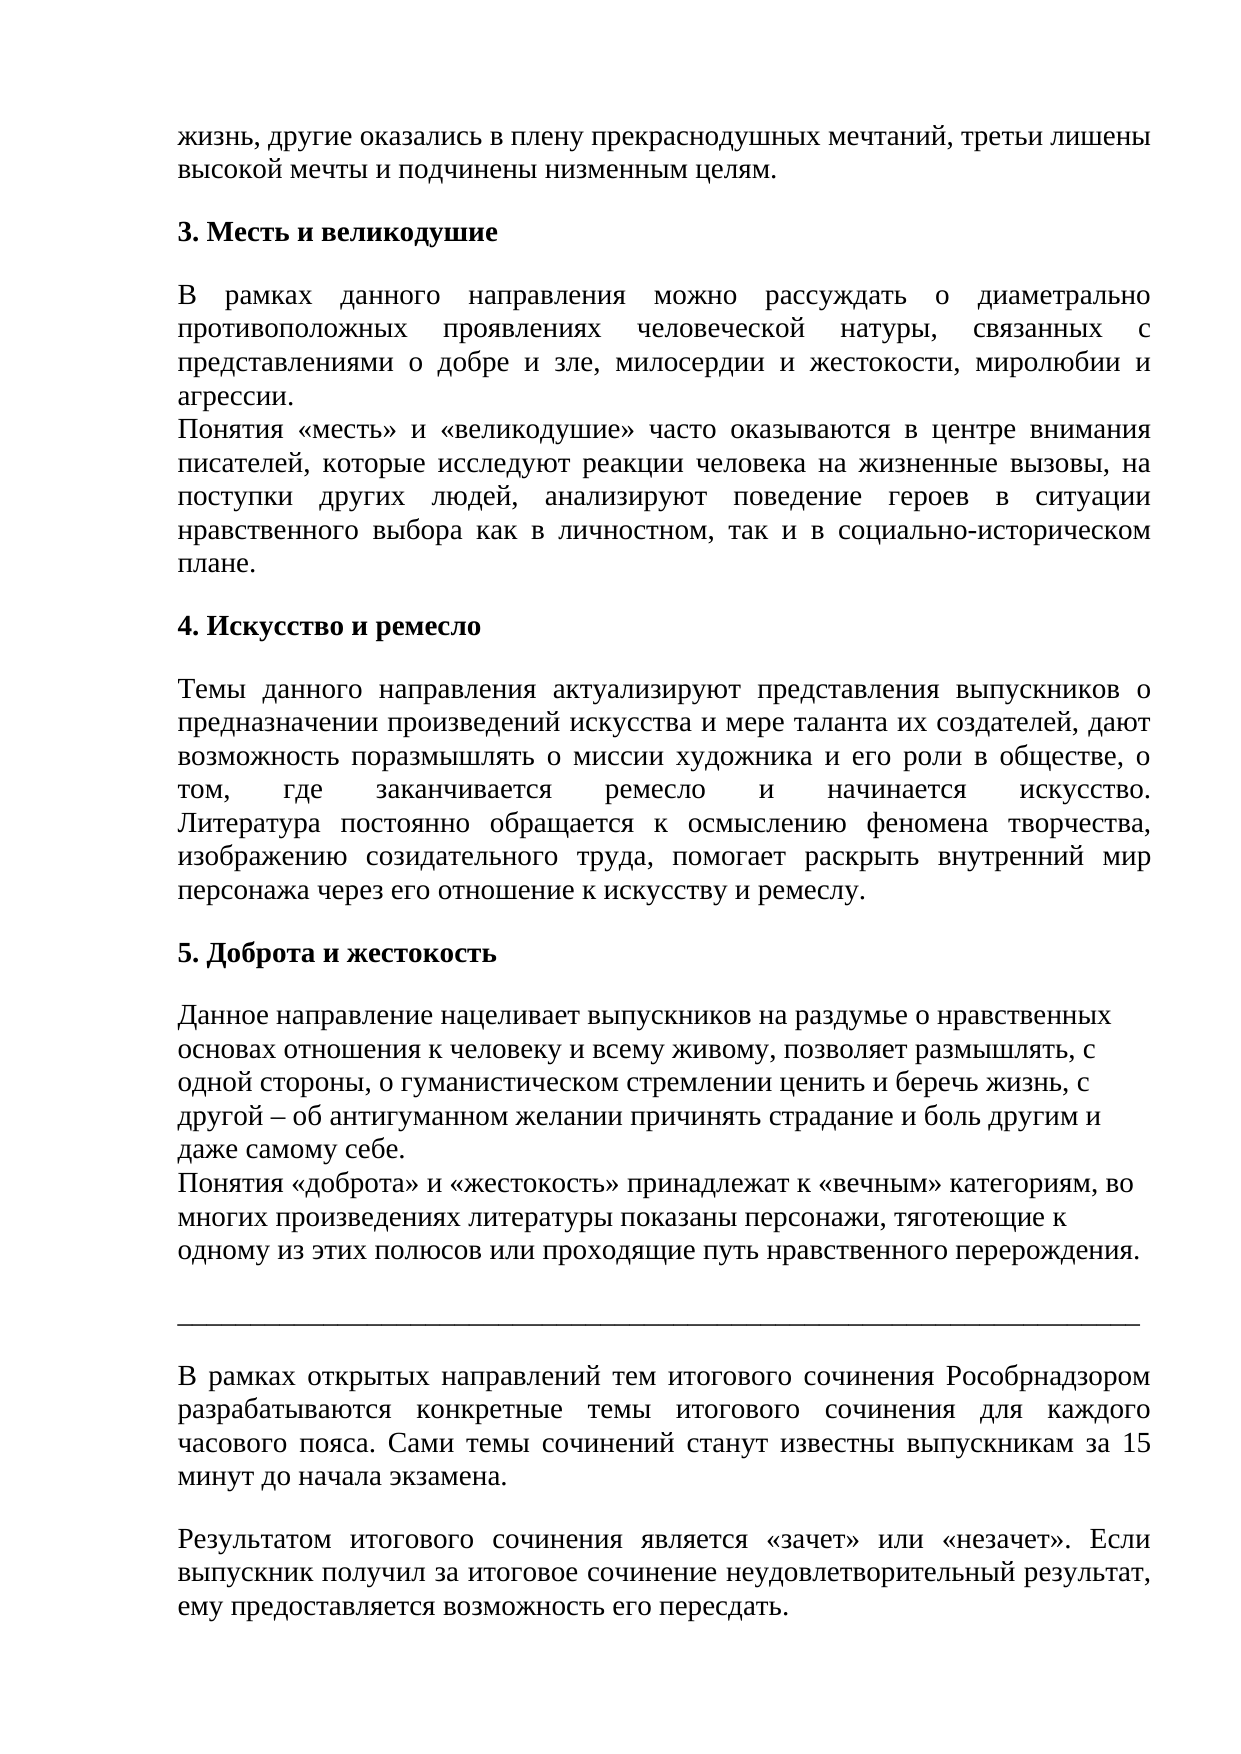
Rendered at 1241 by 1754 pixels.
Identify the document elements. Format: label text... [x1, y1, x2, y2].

text Темы данного направления актуализируют представления выпускников о предназначении произведений искусства и мере таланта их создателей, дают возможность поразмышлять о миссии художника и его роли в обществе, о том, где заканчивается ремесло и начинается искусство. Литература постоянно обращается к осмыслению феномена творчества, изображению созидательного труда, помогает раскрыть внутренний мир персонажа через его отношение к искусству и ремеслу. [177, 671, 1152, 906]
text 3. Месть и великодушие [177, 214, 1152, 248]
text Данное направление нацеливает выпускников на раздумье о нравственных основах отношения к человеку и всему живому, позволяет размышлять, с одной стороны, о гуманистическом стремлении ценить и беречь жизнь, с другой – об антигуманном желании причинять страдание и боль другим и даже самому себе. Понятия «доброта» и «жестокость» принадлежат к «вечным» категориям, во многих произведениях литературы показаны персонажи, тяготеющие к одному из этих полюсов или проходящие путь нравственного перерождения. [177, 997, 1152, 1266]
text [177, 118, 1152, 185]
text __________________________________________________________________ [177, 1295, 1152, 1328]
text 4. Искусство и ремесло [177, 608, 1152, 642]
text В рамках данного направления можно рассуждать о диаметрально противоположных проявлениях человеческой натуры, связанных с представлениями о добре и зле, милосердии и жестокости, миролюбии и агрессии. Понятия «месть» и «великодушие» часто оказываются в центре внимания писателей, которые исследуют реакции человека на жизненные вызовы, на поступки других людей, анализируют поведение героев в ситуации нравственного выбора как в личностном, так и в социально-историческом плане. [177, 277, 1152, 579]
text Результатом итогового сочинения является «зачет» или «незачет». Если выпускник получил за итоговое сочинение неудовлетворительный результат, ему предоставляется возможность его пересдать. [177, 1521, 1152, 1622]
text В рамках открытых направлений тем итогового сочинения Рособрнадзором разрабатываются конкретные темы итогового сочинения для каждого часового пояса. Сами темы сочинений станут известны выпускникам за 15 минут до начала экзамена. [177, 1358, 1152, 1492]
text 5. Доброта и жестокость [177, 935, 1152, 968]
